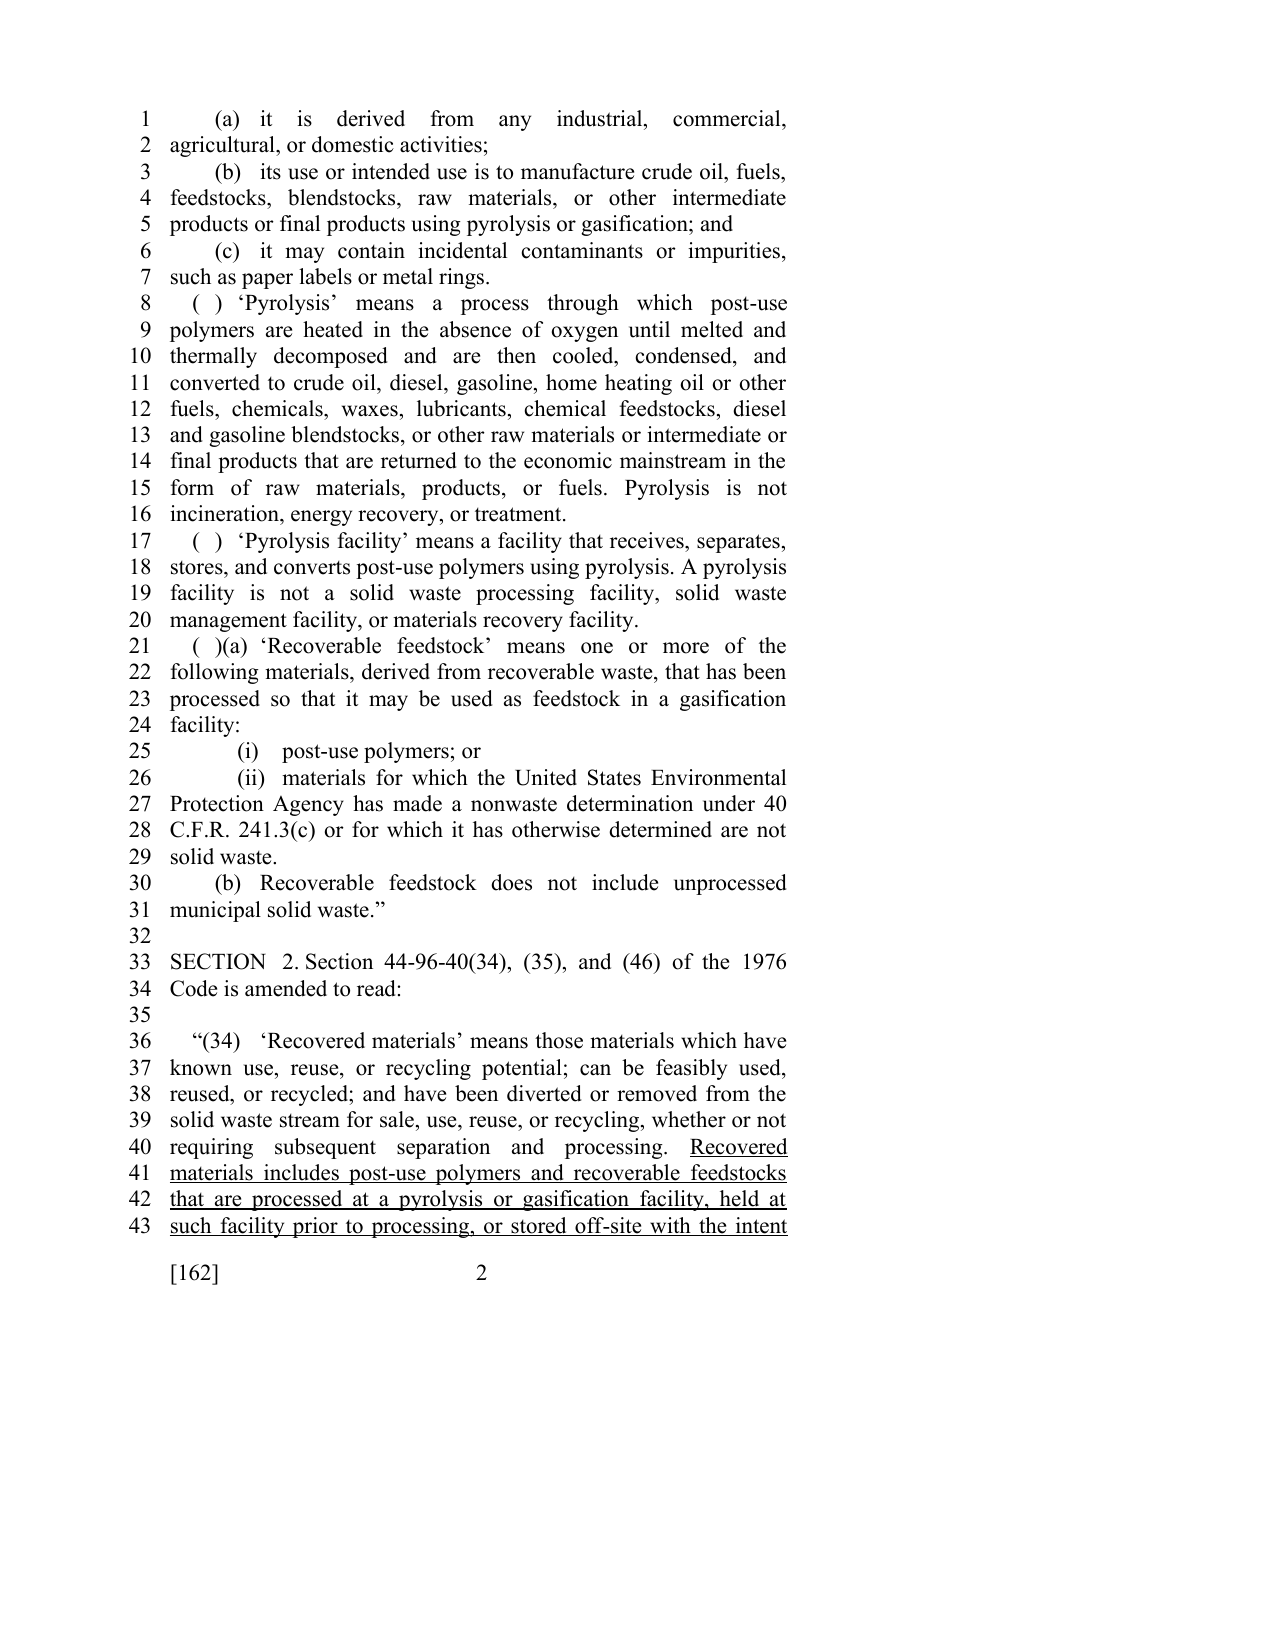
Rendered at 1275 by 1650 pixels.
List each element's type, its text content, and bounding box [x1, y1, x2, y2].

text SECTION 2. Section 44-96-40(34), (35), and (46) of the 1976 Code is amended to read: [169, 948, 787, 1001]
text (c) it may contain incidental contaminants or impurities, such as paper labels or metal rings. [169, 237, 787, 289]
text ( ) ‘Pyrolysis facility’ means a facility that receives, separates, stores, and converts post-use polymers using pyrolysis. A pyrolysis facility is not a solid waste processing facility, solid waste management facility, or materials recovery facility. [169, 527, 787, 632]
text (b) Recoverable feedstock does not include unprocessed municipal solid waste.” [169, 869, 787, 922]
text (i) post-use polymers; or [169, 737, 787, 764]
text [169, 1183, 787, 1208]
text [169, 1027, 787, 1182]
text (b) its use or intended use is to manufacture crude oil, fuels, feedstocks, blendstocks, raw materials, or other intermediate products or final products using pyrolysis or gasification; and [169, 158, 787, 237]
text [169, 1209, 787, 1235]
text (a) it is derived from any industrial, commercial, agricultural, or domestic activities; [169, 105, 787, 158]
text ( )(a) ‘Recoverable feedstock’ means one or more of the following materials, derived from recoverable waste, that has been processed so that it may be used as feedstock in a gasification facility: [169, 632, 787, 737]
text ( ) ‘Pyrolysis’ means a process through which post-use polymers are heated in the absence of oxygen until melted and thermally decomposed and are then cooled, condensed, and converted to crude oil, diesel, gasoline, home heating oil or other fuels, chemicals, waxes, lubricants, chemical feedstocks, diesel and gasoline blendstocks, or other raw materials or intermediate or final products that are returned to the economic mainstream in the form of raw materials, products, or fuels. Pyrolysis is not incineration, energy recovery, or treatment. [169, 289, 787, 527]
text (ii) materials for which the United States Environmental Protection Agency has made a nonwaste determination under 40 C.F.R. 241.3(c) or for which it has otherwise determined are not solid waste. [169, 764, 787, 869]
